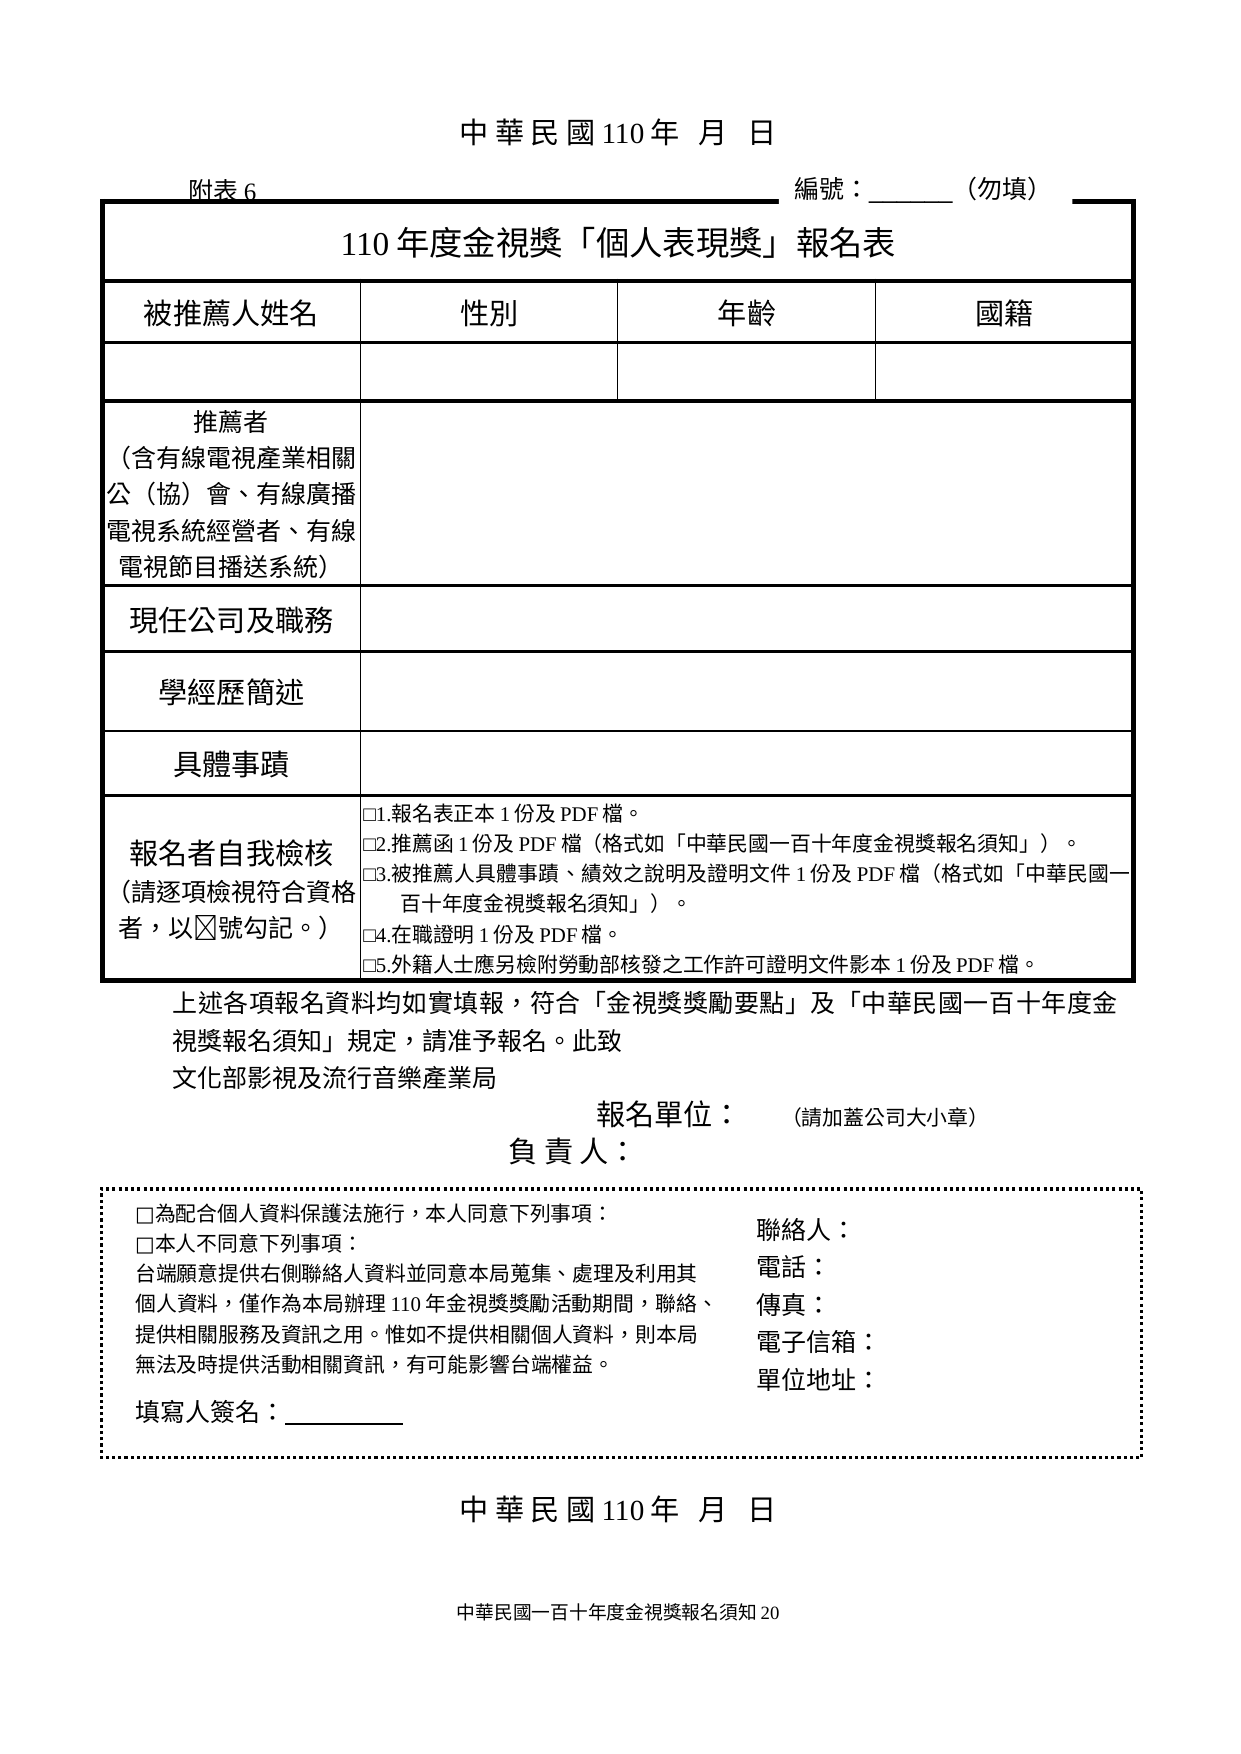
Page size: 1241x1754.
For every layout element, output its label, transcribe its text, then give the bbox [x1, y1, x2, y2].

text 負 責 人： [187, 1133, 1048, 1170]
table_cell [105, 344, 360, 399]
table_cell [361, 587, 1131, 650]
table_cell 國籍 [876, 283, 1131, 341]
table_cell 現任公司及職務 [105, 587, 360, 650]
table_cell 被推薦人姓名 [105, 283, 360, 341]
table_cell [361, 344, 617, 399]
table_cell 報名者自我檢核 （請逐項檢視符合資格者，以號勾記。） [105, 797, 360, 978]
table_cell [876, 344, 1131, 399]
text 中 華 民 國110年 月 日 [187, 93, 1048, 168]
table_cell □1.報名表正本1份及PDF檔。 □2.推薦函1份及PDF檔（格式如「中華民國一百十年度金視獎報名須知」）。 □3.被推薦人具體事蹟、績效之說明及證明文件1份及PDF檔（格式如「中華民國一百十年度金視獎報名須知」）。 □4.在職證明1份及PDF檔。 □5.外籍人士應另檢附勞動部核發之工作許可證明文件影本1份及PDF檔。 [361, 797, 1131, 978]
table_cell 具體事蹟 [105, 732, 360, 794]
table_cell 推薦者 （含有線電視產業相關公（協）會、有線廣播電視系統經營者、有線電視節目播送系統） [105, 403, 360, 584]
table_header 110年度金視獎「個人表現獎」報名表 [105, 204, 1131, 278]
table_cell 性別 [361, 283, 617, 341]
text 文化部影視及流行音樂產業局 [173, 1058, 1118, 1095]
table_cell [361, 732, 1131, 794]
table_cell [361, 653, 1131, 730]
table_cell 年齡 [618, 283, 875, 341]
text 中 華 民 國110年 月 日 [187, 1470, 1048, 1545]
table_cell [618, 344, 875, 399]
text 上述各項報名資料均如實填報，符合「金視獎獎勵要點」及「中華民國一百十年度金視獎報名須知」規定，請准予報名。此致 [173, 983, 1118, 1058]
text 報名單位： （請加蓋公司大小章） [187, 1095, 1048, 1133]
table_cell 學經歷簡述 [105, 653, 360, 730]
table_cell [361, 403, 1131, 584]
